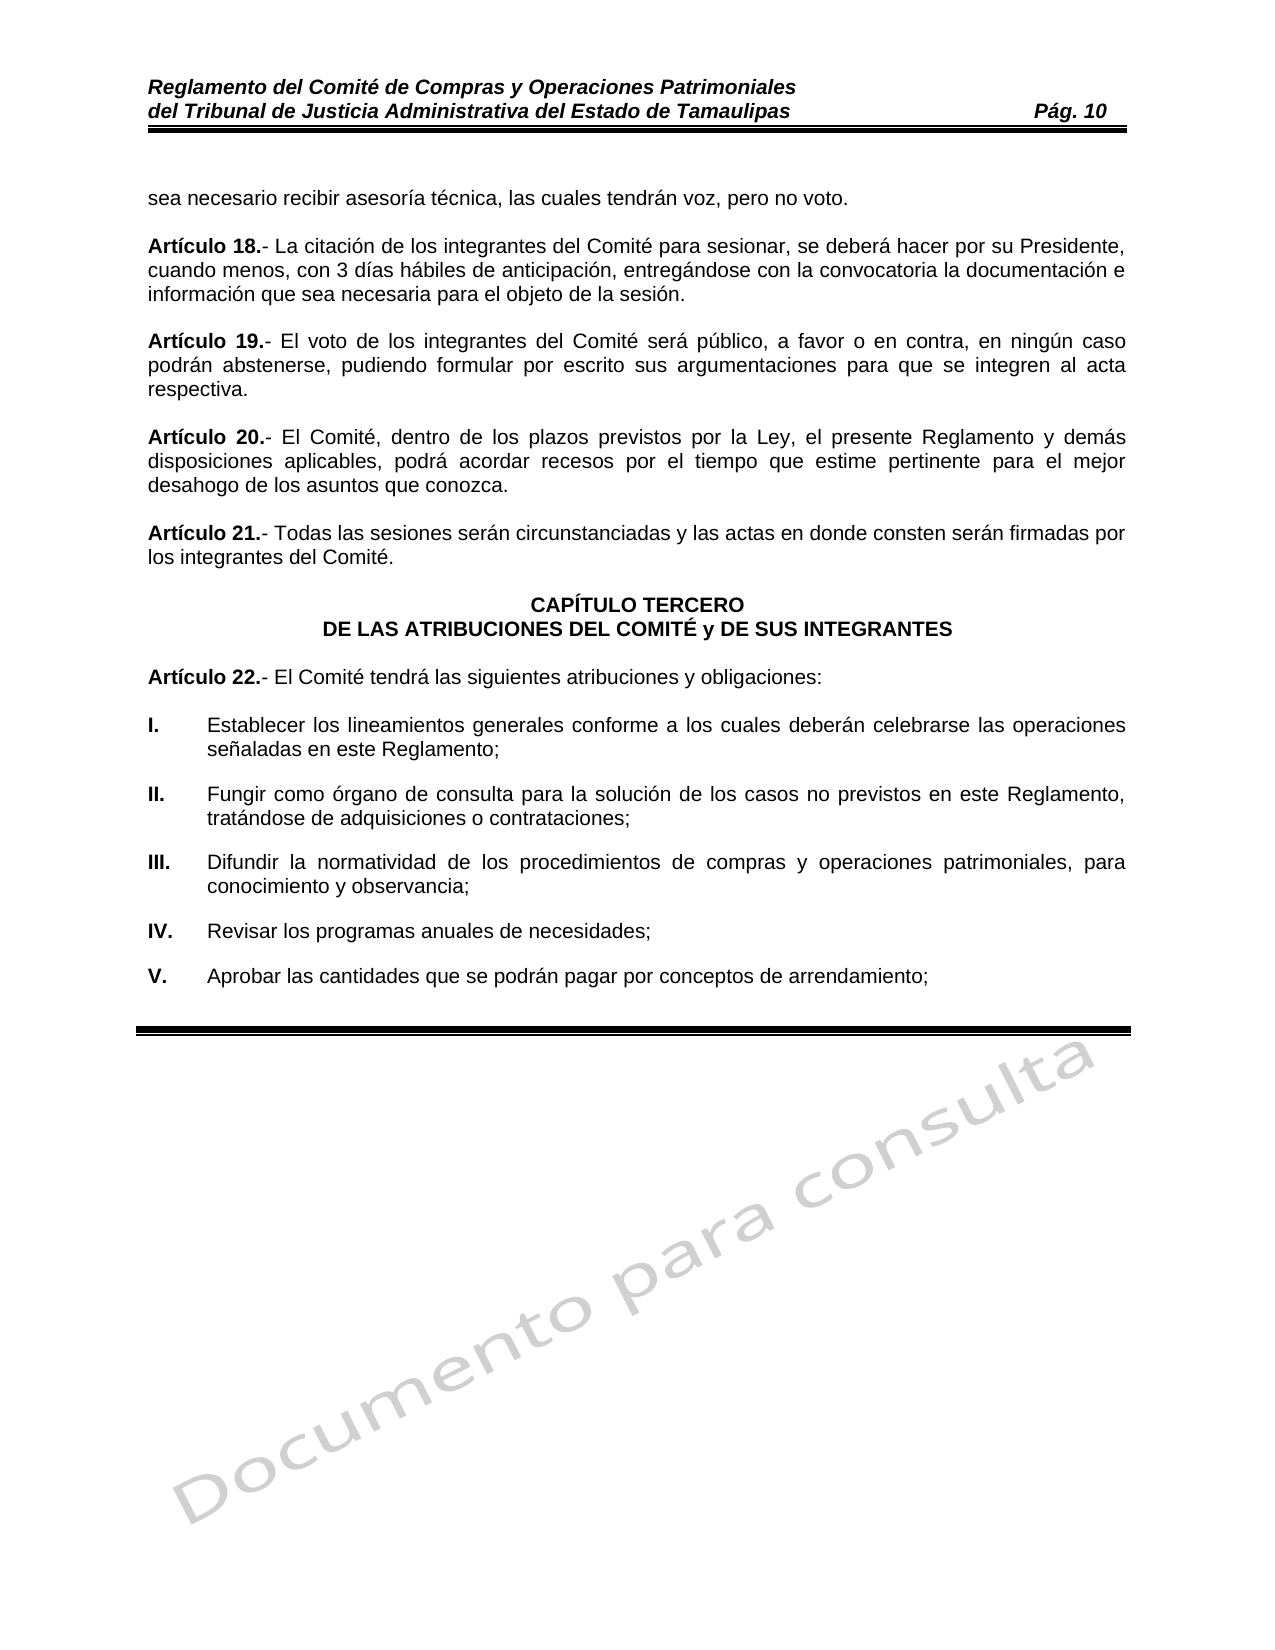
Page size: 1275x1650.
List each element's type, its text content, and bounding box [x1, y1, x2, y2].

text Artículo 20.- El Comité, dentro de los plazos previstos por la Ley, el presente Reglamento y demás disposiciones aplicables, podrá acordar recesos por el tiempo que estime pertinente para el mejor desahogo de los asuntos que conozca. [148, 425, 1127, 497]
list Establecer los lineamientos generales conforme a los cuales deberán celebrarse las operaciones señaladas en este Reglamento; [148, 713, 1127, 761]
list Fungir como órgano de consulta para la solución de los casos no previstos en este Reglamento, tratándose de adquisiciones o contrataciones; [148, 781, 1127, 829]
list Aprobar las cantidades que se podrán pagar por conceptos de arrendamiento; [148, 964, 1127, 988]
text Artículo 22.- El Comité tendrá las siguientes atribuciones y obligaciones: [148, 665, 1127, 689]
list Difundir la normatividad de los procedimientos de compras y operaciones patrimoniales, para conocimiento y observancia; [148, 850, 1127, 898]
text DE LAS ATRIBUCIONES DEL COMITÉ y DE SUS INTEGRANTES [148, 617, 1127, 641]
text CAPÍTULO TERCERO [148, 593, 1127, 617]
text Artículo 19.- El voto de los integrantes del Comité será público, a favor o en contra, en ningún caso podrán abstenerse, pudiendo formular por escrito sus argumentaciones para que se integren al acta respectiva. [148, 329, 1127, 401]
text Artículo 21.- Todas las sesiones serán circunstanciadas y las actas en donde consten serán firmadas por los integrantes del Comité. [148, 521, 1127, 569]
text Artículo 18.- La citación de los integrantes del Comité para sesionar, se deberá hacer por su Presidente, cuando menos, con 3 días hábiles de anticipación, entregándose con la convocatoria la documentación e información que sea necesaria para el objeto de la sesión. [148, 233, 1127, 305]
list Revisar los programas anuales de necesidades; [148, 919, 1127, 943]
text Artículo 17.- El Comité, podrá invitar a sus sesiones a las personas que estimen convenientes, cuando sea necesario recibir asesoría técnica, las cuales tendrán voz, pero no voto. [148, 186, 1127, 209]
